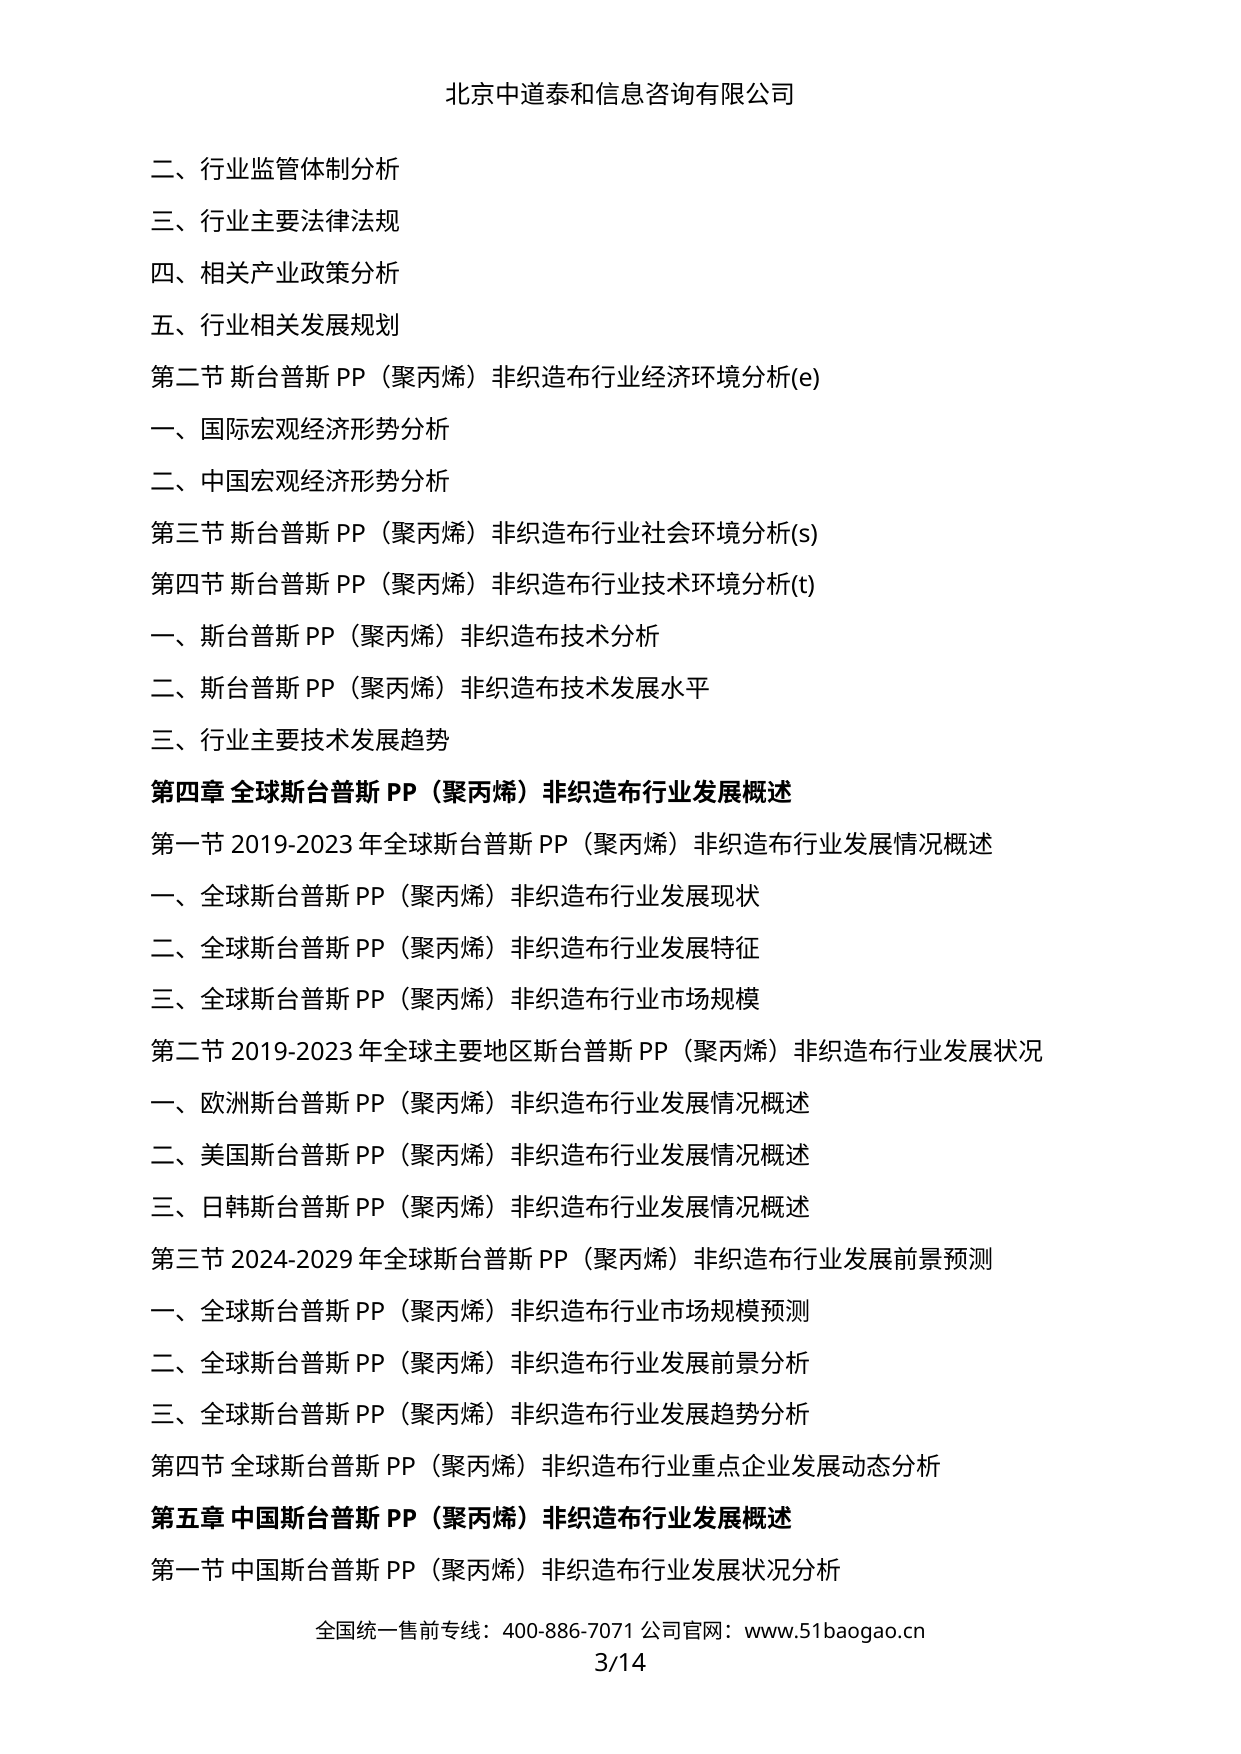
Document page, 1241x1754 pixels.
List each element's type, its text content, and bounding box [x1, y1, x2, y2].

text 四、相关产业政策分析 [150, 254, 1090, 290]
text 一、国际宏观经济形势分析 [150, 409, 1090, 446]
text 一、斯台普斯PP（聚丙烯）非织造布技术分析 [150, 617, 1090, 653]
text 第二节 斯台普斯PP（聚丙烯）非织造布行业经济环境分析(e) [150, 357, 1090, 394]
text 第一节 2019-2023年全球斯台普斯PP（聚丙烯）非织造布行业发展情况概述 [150, 824, 1090, 861]
text 三、行业主要技术发展趋势 [150, 721, 1090, 757]
text 第四节 斯台普斯PP（聚丙烯）非织造布行业技术环境分析(t) [150, 565, 1090, 601]
text 第四章 全球斯台普斯PP（聚丙烯）非织造布行业发展概述 [150, 772, 1090, 809]
text 第五章 中国斯台普斯PP（聚丙烯）非织造布行业发展概述 [150, 1499, 1090, 1535]
text 一、欧洲斯台普斯PP（聚丙烯）非织造布行业发展情况概述 [150, 1084, 1090, 1120]
text 二、斯台普斯PP（聚丙烯）非织造布技术发展水平 [150, 669, 1090, 705]
text 二、行业监管体制分析 [150, 150, 1090, 186]
text 一、全球斯台普斯PP（聚丙烯）非织造布行业市场规模预测 [150, 1291, 1090, 1327]
text 第四节 全球斯台普斯PP（聚丙烯）非织造布行业重点企业发展动态分析 [150, 1447, 1090, 1483]
text 二、中国宏观经济形势分析 [150, 461, 1090, 497]
text 三、日韩斯台普斯PP（聚丙烯）非织造布行业发展情况概述 [150, 1187, 1090, 1224]
text 三、行业主要法律法规 [150, 202, 1090, 238]
text 五、行业相关发展规划 [150, 306, 1090, 342]
text 三、全球斯台普斯PP（聚丙烯）非织造布行业市场规模 [150, 980, 1090, 1016]
text 第一节 中国斯台普斯PP（聚丙烯）非织造布行业发展状况分析 [150, 1551, 1090, 1587]
text 二、全球斯台普斯PP（聚丙烯）非织造布行业发展特征 [150, 928, 1090, 964]
text 二、全球斯台普斯PP（聚丙烯）非织造布行业发展前景分析 [150, 1343, 1090, 1379]
text 第三节 2024-2029年全球斯台普斯PP（聚丙烯）非织造布行业发展前景预测 [150, 1239, 1090, 1276]
text 第三节 斯台普斯PP（聚丙烯）非织造布行业社会环境分析(s) [150, 513, 1090, 549]
text 三、全球斯台普斯PP（聚丙烯）非织造布行业发展趋势分析 [150, 1395, 1090, 1431]
text 一、全球斯台普斯PP（聚丙烯）非织造布行业发展现状 [150, 876, 1090, 912]
text 二、美国斯台普斯PP（聚丙烯）非织造布行业发展情况概述 [150, 1136, 1090, 1172]
text 第二节 2019-2023年全球主要地区斯台普斯PP（聚丙烯）非织造布行业发展状况 [150, 1032, 1090, 1068]
